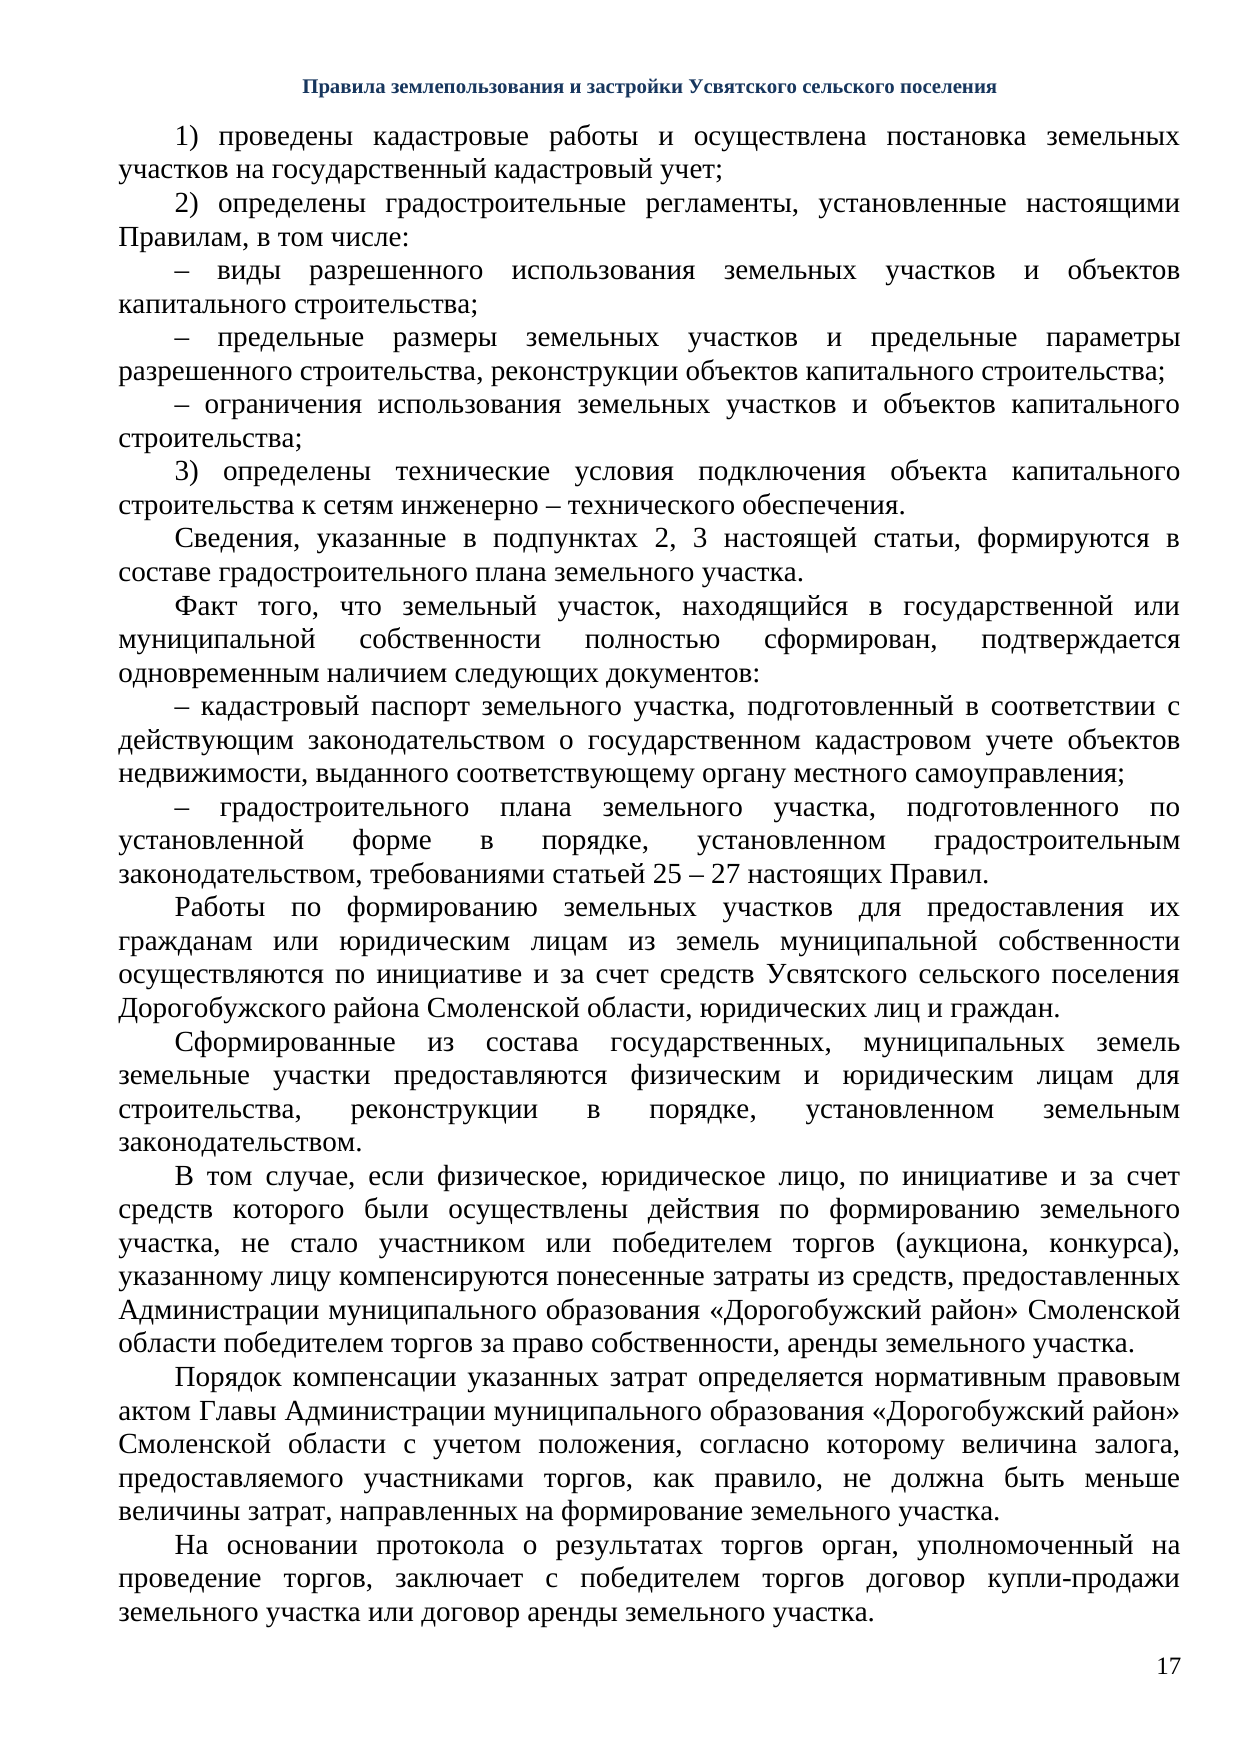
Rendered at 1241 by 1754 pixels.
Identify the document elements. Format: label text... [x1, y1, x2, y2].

text Сформированные из состава государственных, муниципальных земель земельные участки предоставляются физическим и юридическим лицам для строительства, реконструкции в порядке, установленном земельным законодательством. [118, 1024, 1181, 1158]
text – кадастровый паспорт земельного участка, подготовленный в соответствии с действующим законодательством о государственном кадастровом учете объектов недвижимости, выданного соответствующему органу местного самоуправления; [118, 688, 1181, 789]
text – предельные размеры земельных участков и предельные параметры разрешенного строительства, реконструкции объектов капитального строительства; [118, 319, 1181, 386]
text 2) определены градостроительные регламенты, установленные настоящими Правилам, в том числе: [118, 185, 1181, 252]
text 3) определены технические условия подключения объекта капитального строительства к сетям инженерно – технического обеспечения. [118, 453, 1181, 521]
text Факт того, что земельный участок, находящийся в государственной или муниципальной собственности полностью сформирован, подтверждается одновременным наличием следующих документов: [118, 588, 1181, 688]
text – градостроительного плана земельного участка, подготовленного по установленной форме в порядке, установленном градостроительным законодательством, требованиями статьей 25 – 27 настоящих Правил. [118, 789, 1181, 889]
text Сведения, указанные в подпунктах 2, 3 настоящей статьи, формируются в составе градостроительного плана земельного участка. [118, 521, 1181, 588]
text – ограничения использования земельных участков и объектов капитального строительства; [118, 386, 1181, 453]
text – виды разрешенного использования земельных участков и объектов капитального строительства; [118, 252, 1181, 319]
text На основании протокола о результатах торгов орган, уполномоченный на проведение торгов, заключает с победителем торгов договор купли-продажи земельного участка или договор аренды земельного участка. [118, 1527, 1181, 1627]
text Работы по формированию земельных участков для предоставления их гражданам или юридическим лицам из земель муниципальной собственности осуществляются по инициативе и за счет средств Усвятского сельского поселения Дорогобужского района Смоленской области, юридических лиц и граждан. [118, 889, 1181, 1024]
text Порядок компенсации указанных затрат определяется нормативным правовым актом Главы Администрации муниципального образования «Дорогобужский район» Смоленской области с учетом положения, согласно которому величина залога, предоставляемого участниками торгов, как правило, не должна быть меньше величины затрат, направленных на формирование земельного участка. [118, 1359, 1181, 1527]
text 1) проведены кадастровые работы и осуществлена постановка земельных участков на государственный кадастровый учет; [118, 118, 1181, 185]
text В том случае, если физическое, юридическое лицо, по инициативе и за счет средств которого были осуществлены действия по формированию земельного участка, не стало участником или победителем торгов (аукциона, конкурса), указанному лицу компенсируются понесенные затраты из средств, предоставленных Администрации муниципального образования «Дорогобужский район» Смоленской области победителем торгов за право собственности, аренды земельного участка. [118, 1158, 1181, 1359]
